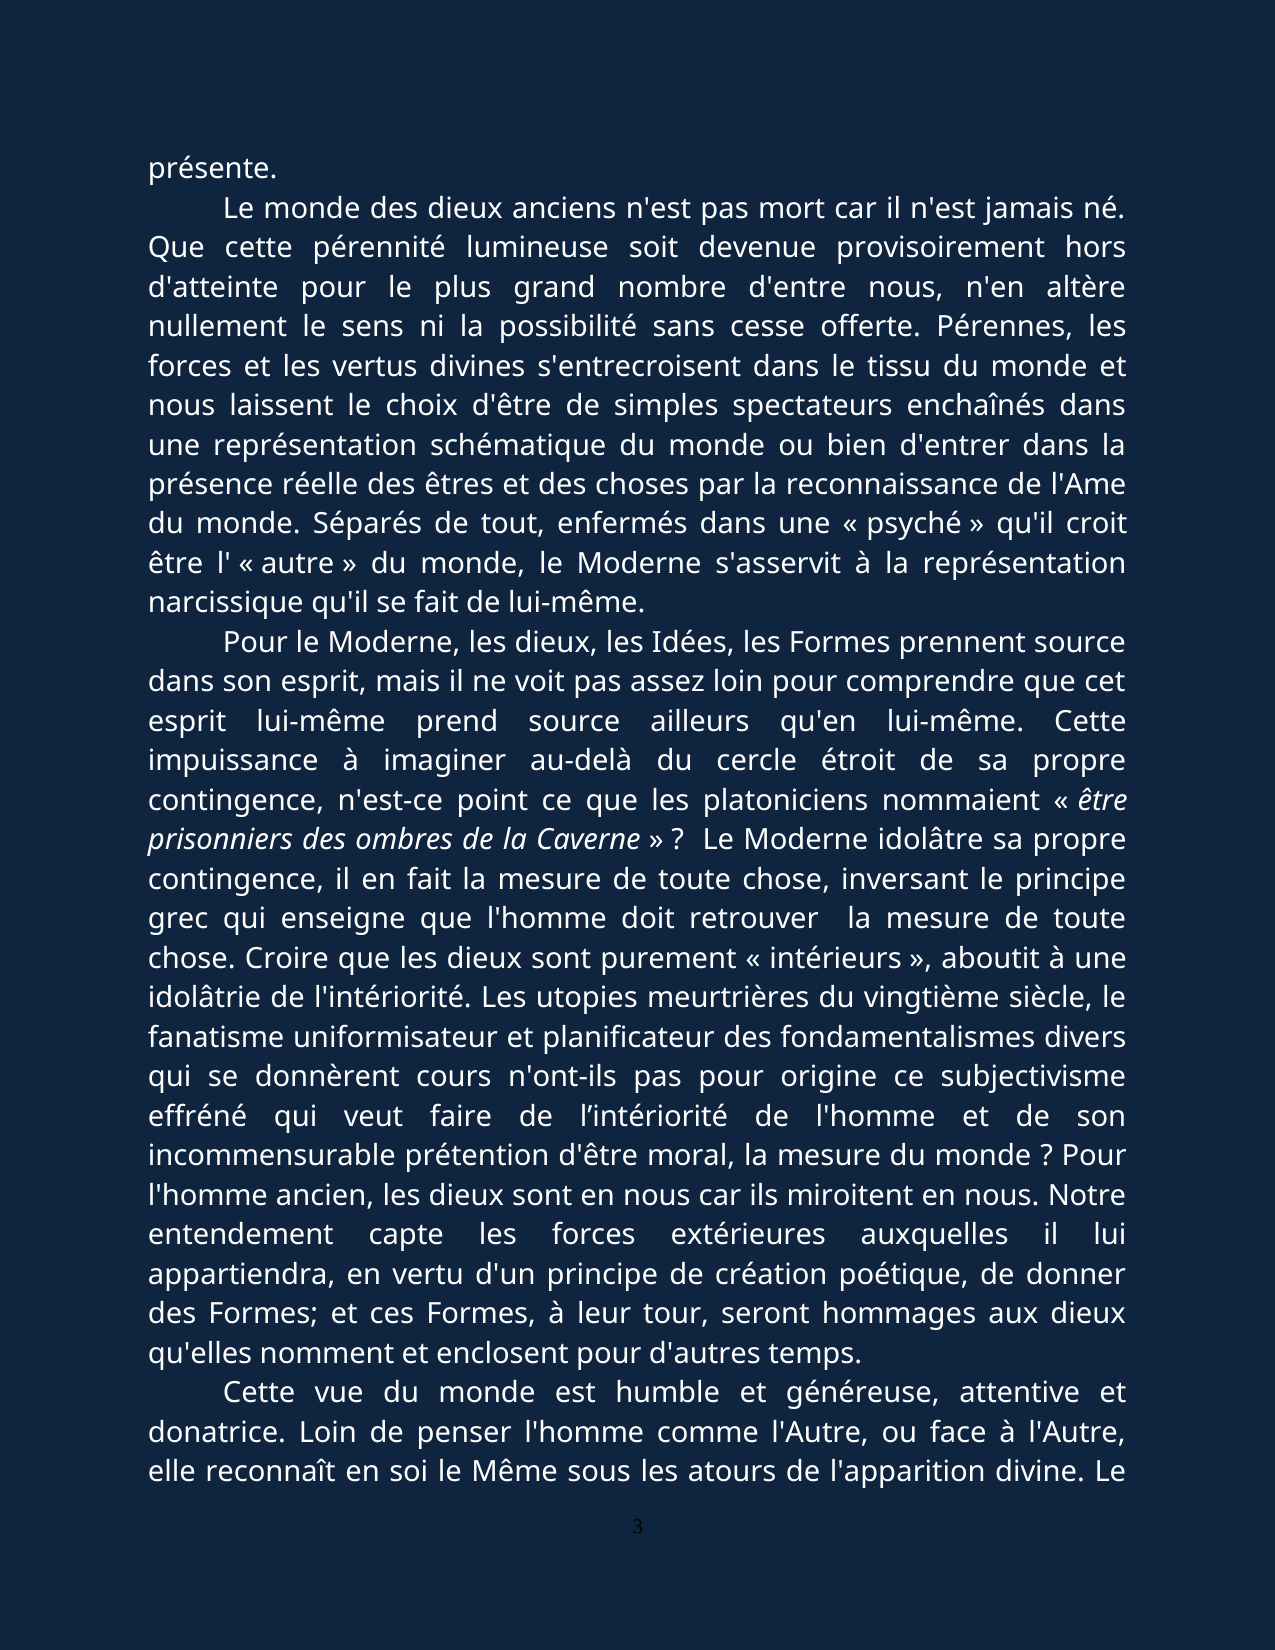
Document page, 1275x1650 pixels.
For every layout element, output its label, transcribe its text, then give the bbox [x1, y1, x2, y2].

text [148, 1371, 1127, 1490]
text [148, 148, 1127, 187]
text Le monde des dieux anciens n'est pas mort car il n'est jamais né. Que cette pérennité lumineuse soit devenue provisoirement hors d'atteinte pour le plus grand nombre d'entre nous, n'en altère nullement le sens ni la possibilité sans cesse offerte. Pérennes, les forces et les vertus divines s'entrecroisent dans le tissu du monde et nous laissent le choix d'être de simples spectateurs enchaînés dans une représentation schématique du monde ou bien d'entrer dans la présence réelle des êtres et des choses par la reconnaissance de l'Ame du monde. Séparés de tout, enfermés dans une « psyché » qu'il croit être l' « autre » du monde, le Moderne s'asservit à la représentation narcissique qu'il se fait de lui-même. [148, 187, 1127, 621]
text Pour le Moderne, les dieux, les Idées, les Formes prennent source dans son esprit, mais il ne voit pas assez loin pour comprendre que cet esprit lui-même prend source ailleurs qu'en lui-même. Cette impuissance à imaginer au-delà du cercle étroit de sa propre contingence, n'est-ce point ce que les platoniciens nommaient « être prisonniers des ombres de la Caverne » ? Le Moderne idolâtre sa propre contingence, il en fait la mesure de toute chose, inversant le principe grec qui enseigne que l'homme doit retrouver la mesure de toute chose. Croire que les dieux sont purement « intérieurs », aboutit à une idolâtrie de l'intériorité. Les utopies meurtrières du vingtième siècle, le fanatisme uniformisateur et planificateur des fondamentalismes divers qui se donnèrent cours n'ont-ils pas pour origine ce subjectivisme effréné qui veut faire de l’intériorité de l'homme et de son incommensurable prétention d'être moral, la mesure du monde ? Pour l'homme ancien, les dieux sont en nous car ils miroitent en nous. Notre entendement capte les forces extérieures auxquelles il lui appartiendra, en vertu d'un principe de création poétique, de donner des Formes; et ces Formes, à leur tour, seront hommages aux dieux qu'elles nomment et enclosent pour d'autres temps. [148, 621, 1127, 1371]
